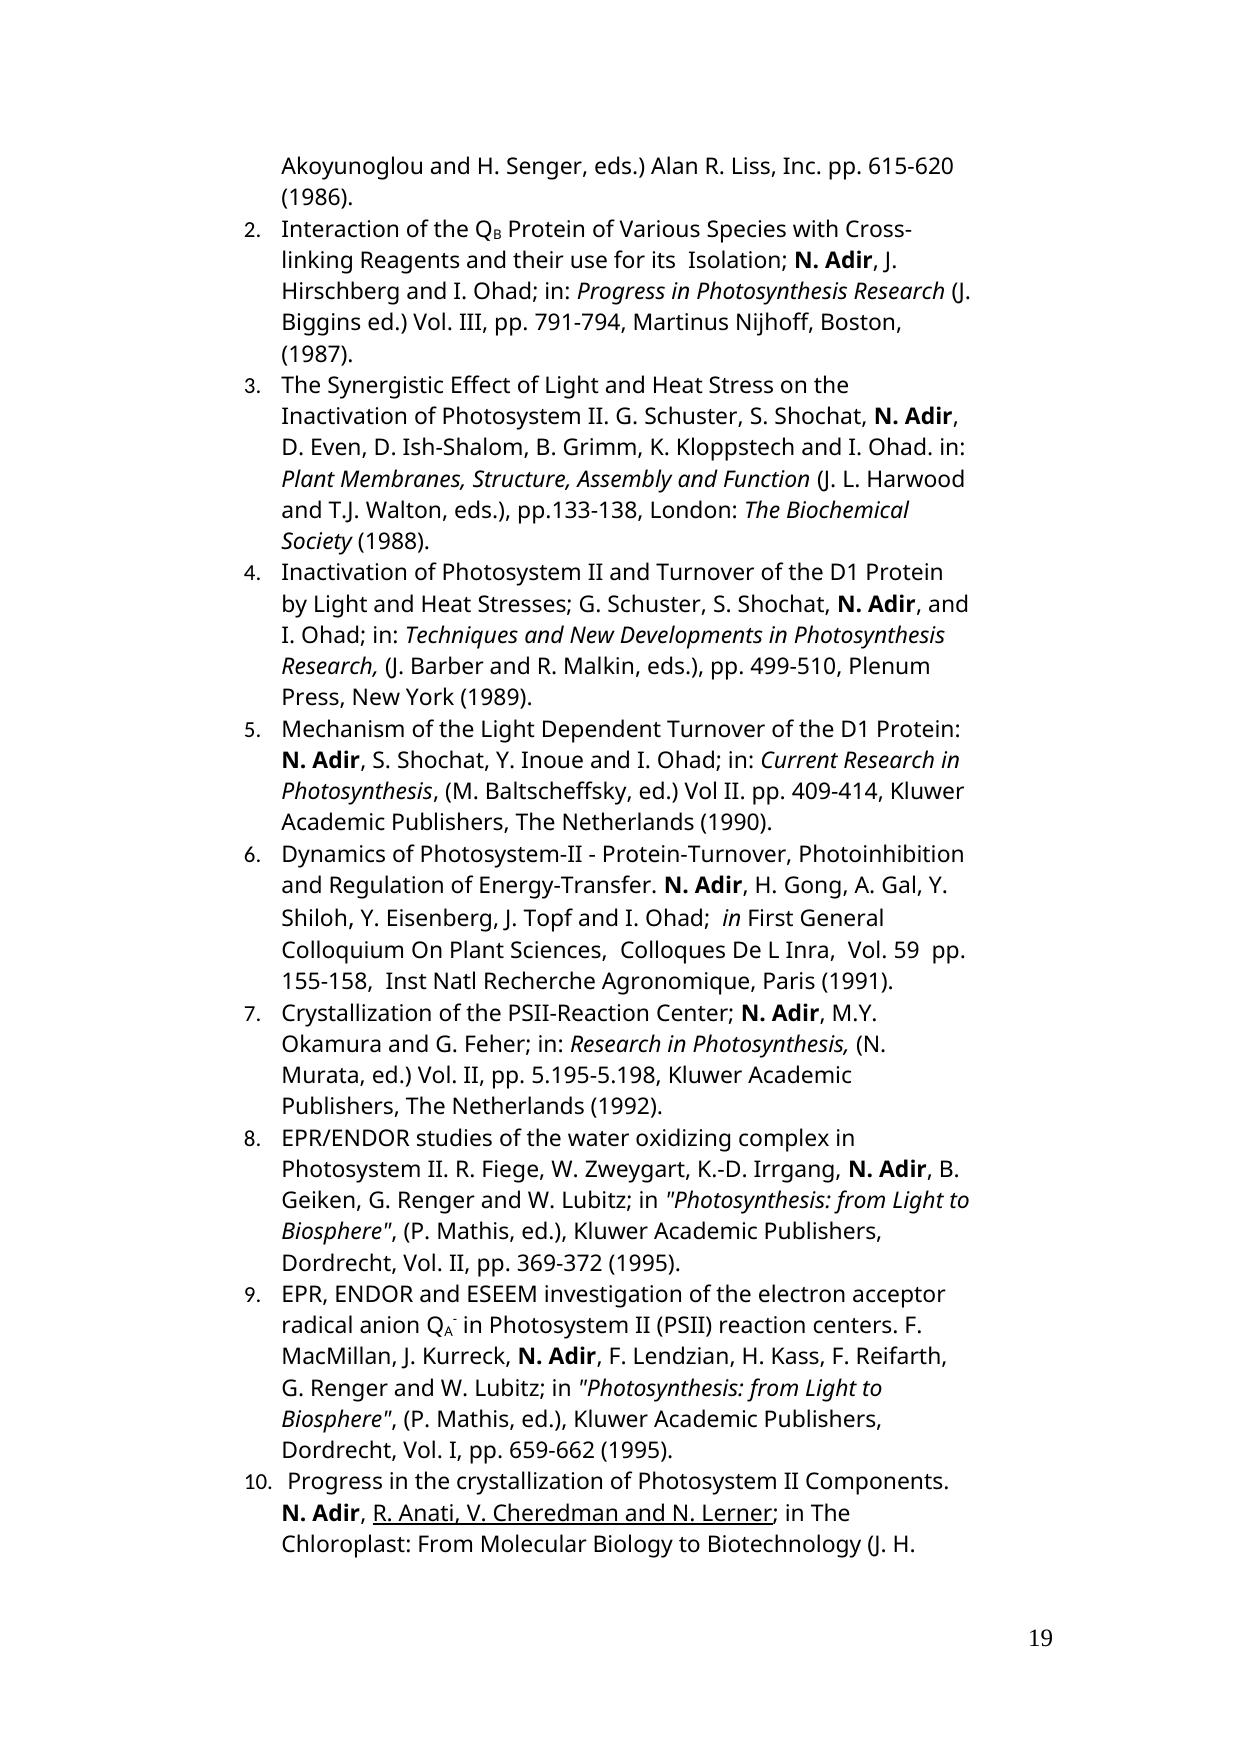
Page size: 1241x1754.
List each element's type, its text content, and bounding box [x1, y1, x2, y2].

list Inactivation of Photosystem II and Turnover of the D1 Protein by Light and Heat Stresses; G. Schuster, S. Shochat, N. Adir, and I. Ohad; in: Techniques and New Developments in Photosynthesis Research, (J. Barber and R. Malkin, eds.), pp. 499-510, Plenum Press, New York (1989). [244, 744, 976, 900]
list Dynamics of Photosystem-II - Protein-Turnover, Photoinhibition and Regulation of Energy-Transfer. N. Adir, H. Gong, A. Gal, Y. Shiloh, Y. Eisenberg, J. Topf and I. Ohad; in First General Colloquium On Plant Sciences, Colloques De L Inra, Vol. 59 pp. 155-158, Inst Natl Recherche Agronomique, Paris (1991). [244, 1025, 976, 1184]
list Interaction of the QB Protein of Various Species with Cross-linking Reagents and their use for its Isolation; N. Adir, J. Hirschberg and I. Ohad; in: Progress in Photosynthesis Research (J. Biggins ed.) Vol. III, pp. 791-794, Martinus Nijhoff, Boston, (1987). [244, 400, 976, 556]
list The Synergistic Effect of Light and Heat Stress on the Inactivation of Photosystem II. G. Schuster, S. Shochat, N. Adir, D. Even, D. Ish-Shalom, B. Grimm, K. Kloppstech and I. Ohad. in: Plant Membranes, Structure, Assembly and Function (J. L. Harwood and T.J. Walton, eds.), pp.133-138, London: The Biochemical Society (1988). [244, 556, 976, 744]
list Mechanism of the Light Dependent Turnover of the D1 Protein: N. Adir, S. Shochat, Y. Inoue and I. Ohad; in: Current Research in Photosynthesis, (M. Baltscheffsky, ed.) Vol II. pp. 409-414, Kluwer Academic Publishers, The Netherlands (1990). [244, 900, 976, 1025]
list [244, 1465, 976, 1590]
list The Effect of Cross-linking on the Native and Denatured 32-kDa- QB Protein of Chlamydomonas reinhardtii Thylakoids; N. Adir and I. Ohad; in: Regulation of Chloroplast Differentiation (G. Akoyunoglou and H. Senger, eds.) Alan R. Liss, Inc. pp. 615-620 (1986). [244, 244, 976, 400]
list EPR/ENDOR studies of the water oxidizing complex in Photosystem II. R. Fiege, W. Zweygart, K.-D. Irrgang, N. Adir, B. Geiken, G. Renger and W. Lubitz; in "Photosynthesis: from Light to Biosphere", (P. Mathis, ed.), Kluwer Academic Publishers, Dordrecht, Vol. II, pp. 369-372 (1995). [244, 1309, 976, 1465]
list Crystallization of the PSII-Reaction Center; N. Adir, M.Y. Okamura and G. Feher; in: Research in Photosynthesis, (N. Murata, ed.) Vol. II, pp. 5.195-5.198, Kluwer Academic Publishers, The Netherlands (1992). [244, 1184, 976, 1309]
text Refereed papers in Conference proceedings [187, 181, 1106, 212]
